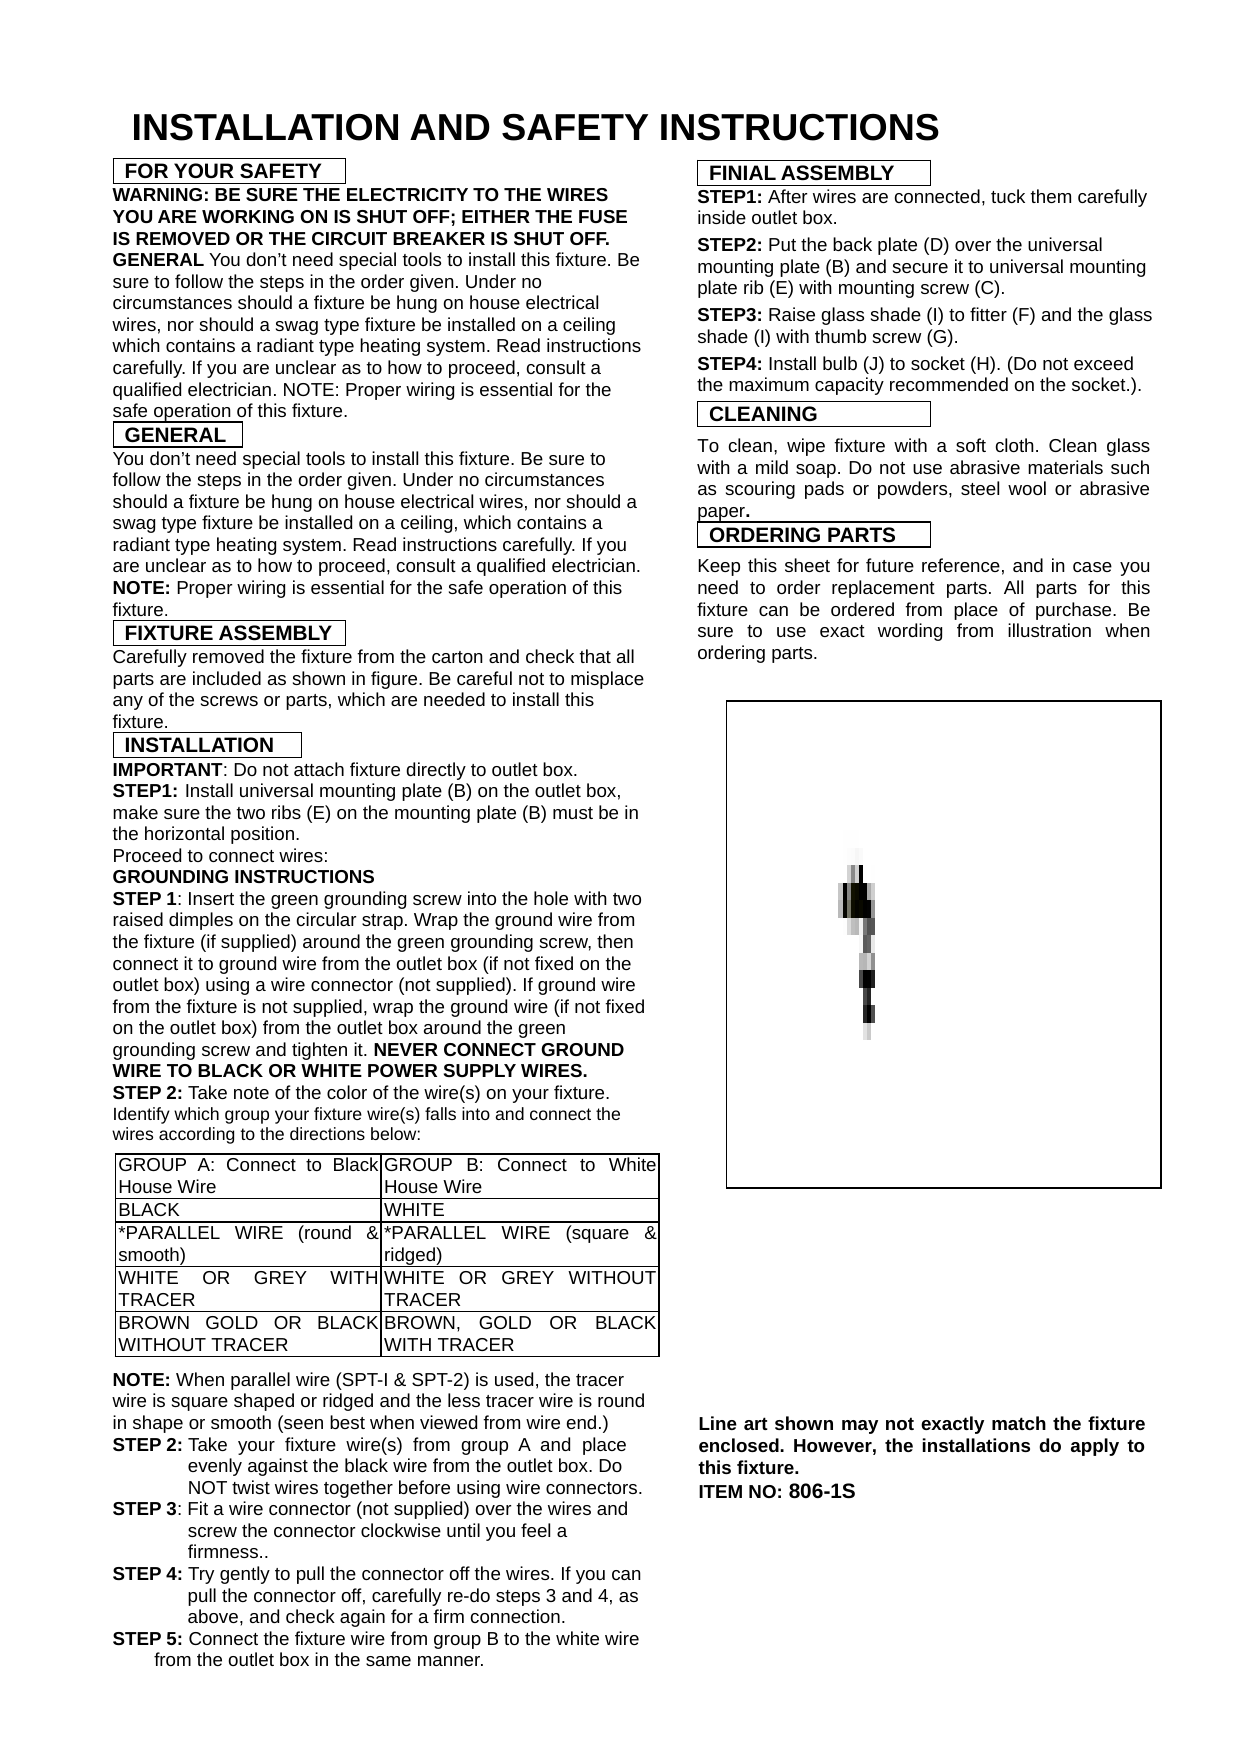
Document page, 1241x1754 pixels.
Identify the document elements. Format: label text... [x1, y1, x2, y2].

table_header INSTALLATION AND SAFETY INSTRUCTIONS [75, 90, 1165, 164]
